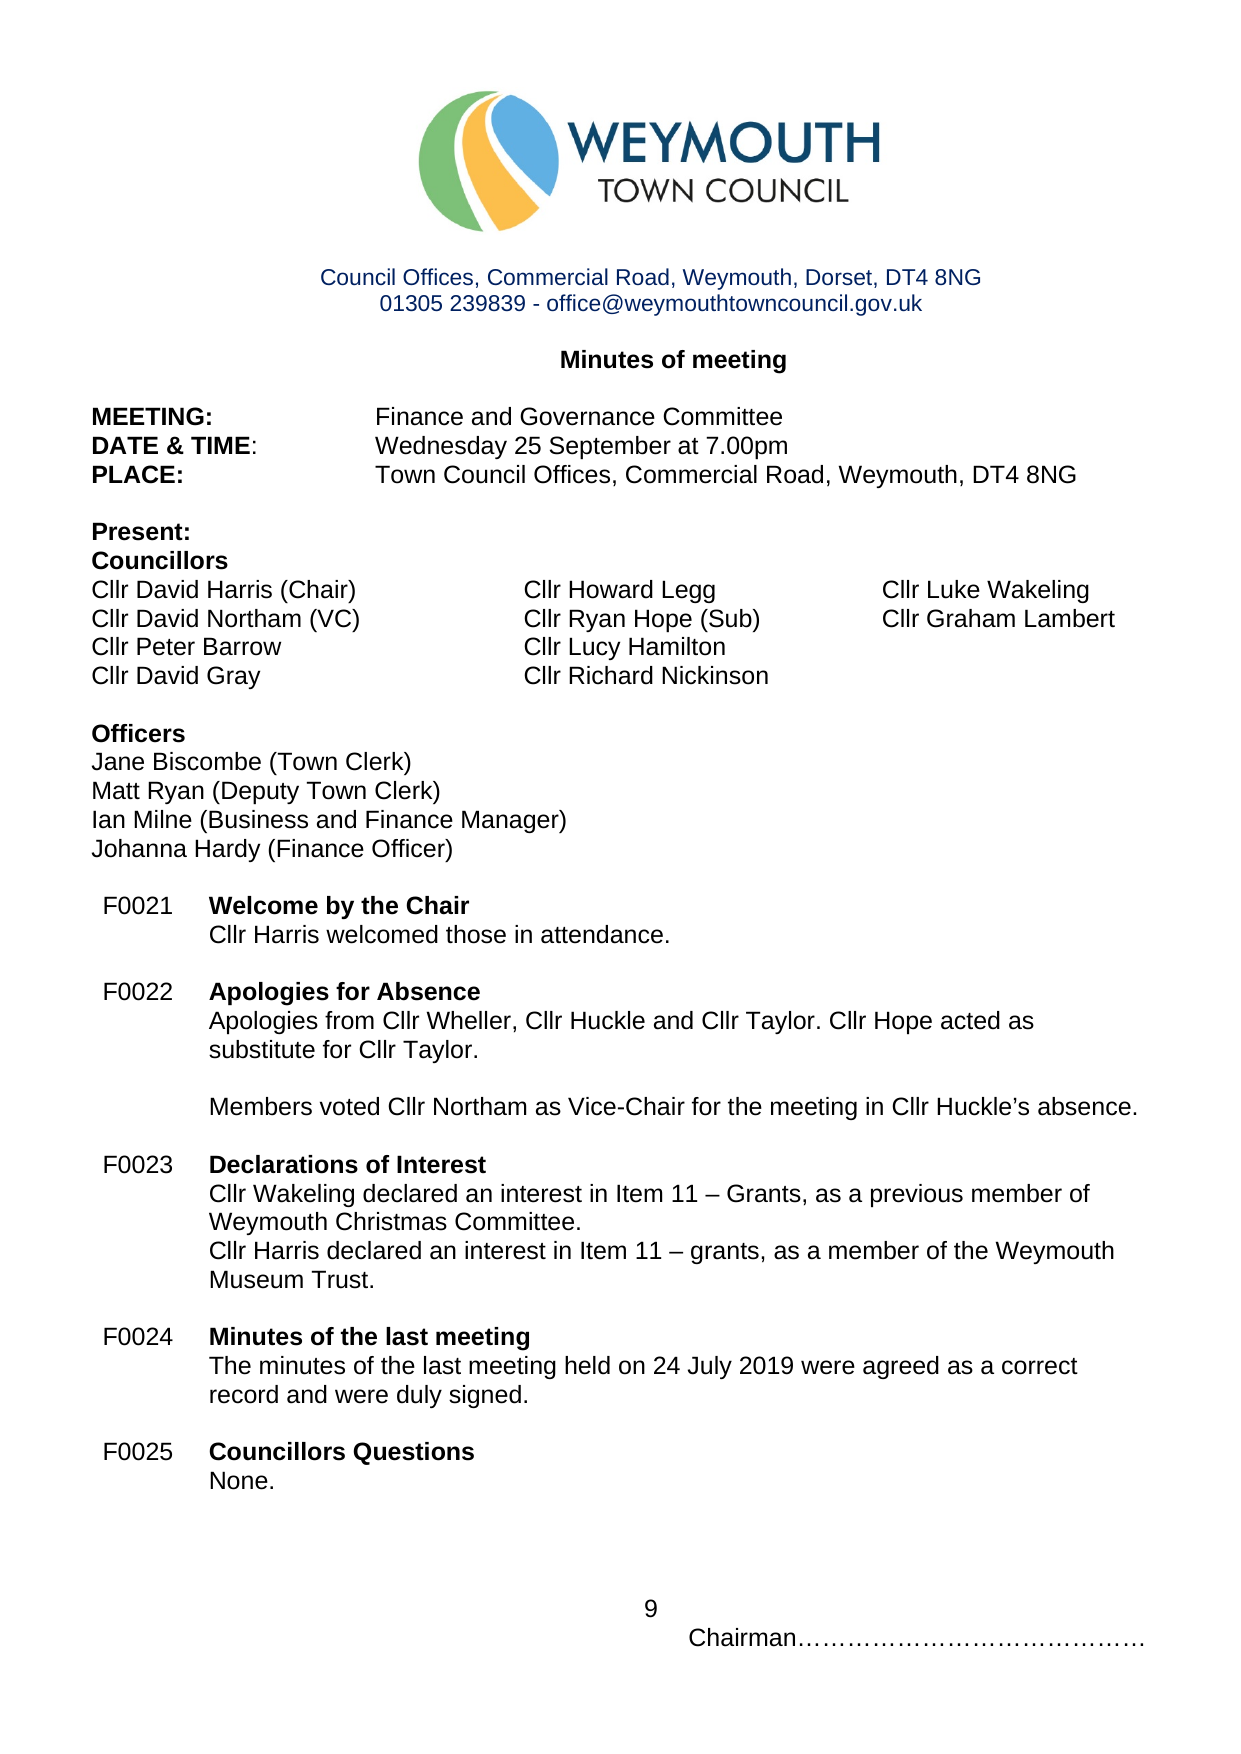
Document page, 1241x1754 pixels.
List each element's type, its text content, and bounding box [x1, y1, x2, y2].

picture [405, 87, 897, 235]
table_cell F0022 [91, 978, 194, 1150]
text Jane Biscombe (Town Clerk) [91, 747, 1240, 776]
text Cllr Graham Lambert [882, 604, 1150, 632]
text Cllr Peter Barrow [91, 632, 433, 661]
table_header F0021 [91, 891, 194, 977]
text Officers [91, 719, 1240, 747]
text Minutes of meeting [91, 345, 1240, 374]
table_cell F0023 F0024 [91, 1150, 194, 1437]
text Cllr Howard Legg [523, 575, 792, 604]
text Cllr David Northam (VC) [91, 604, 433, 632]
table_cell Apologies for Absence Apologies from Cllr Wheller, Cllr Huckle and Cllr Taylor. Cllr Hope acted as substitute for Cllr Taylor. Members voted Cllr Northam as Vice-Chair for the meeting in Cllr Huckle’s absence. [194, 978, 1154, 1150]
text Ian Milne (Business and Finance Manager) [91, 805, 1240, 834]
text PLACE: Town Council Offices, Commercial Road, Weymouth, DT4 8NG [91, 460, 1240, 489]
text Councillors [91, 546, 1149, 575]
text Council Offices, Commercial Road, Weymouth, Dorset, DT4 8NG [150, 263, 1152, 290]
table_cell F0025 [91, 1438, 194, 1581]
text Present: [91, 517, 1240, 546]
text Matt Ryan (Deputy Town Clerk) [91, 776, 1240, 805]
text Cllr Ryan Hope (Sub) [523, 604, 792, 632]
table_cell Declarations of Interest Cllr Wakeling declared an interest in Item 11 – Grants, as a previous member of Weymouth Christmas Committee. Cllr Harris declared an interest in Item 11 – grants, as a member of the Weymouth Museum Trust. Minutes of the last meeting The minutes of the last meeting held on 24 July 2019 were agreed as a correct record and were duly signed. [194, 1150, 1154, 1437]
text DATE & TIME: Wednesday 25 September at 7.00pm [91, 431, 1240, 460]
text 01305 239839 - office@weymouthtowncouncil.gov.uk [150, 290, 1152, 316]
text Cllr Lucy Hamilton [523, 632, 792, 661]
text Cllr David Gray [91, 661, 433, 690]
table_header Welcome by the Chair Cllr Harris welcomed those in attendance. [194, 891, 1154, 977]
text Cllr David Harris (Chair) [91, 575, 433, 604]
text MEETING: Finance and Governance Committee [91, 402, 1240, 431]
table_cell Councillors Questions None. [194, 1438, 1154, 1581]
text Cllr Richard Nickinson [523, 661, 792, 690]
text Johanna Hardy (Finance Officer) [91, 834, 1240, 862]
text Cllr Luke Wakeling [882, 575, 1150, 604]
